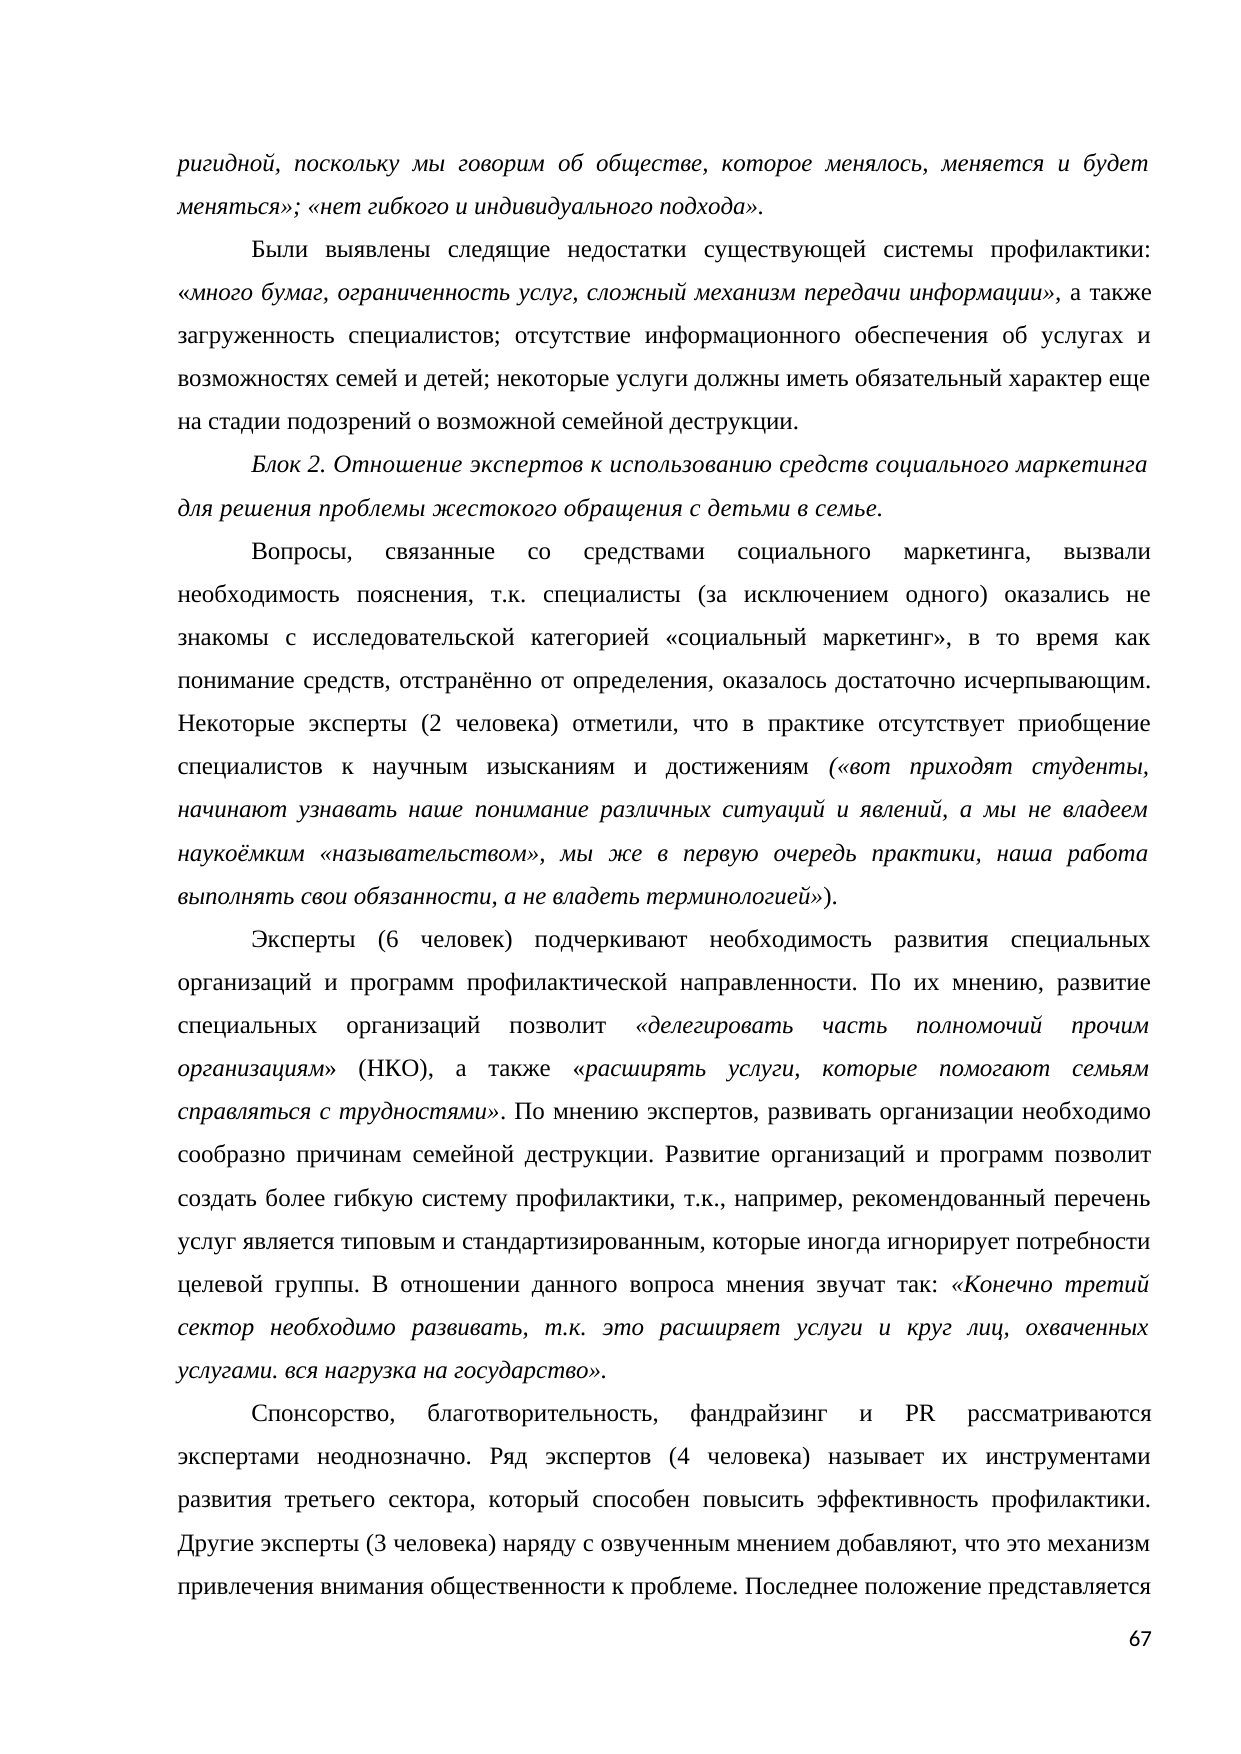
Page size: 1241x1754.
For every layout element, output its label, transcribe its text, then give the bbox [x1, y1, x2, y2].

text Блок 2. Отношение экспертов к использованию средств социального маркетинга для решения проблемы жестокого обращения с детьми в семье. [177, 449, 1152, 521]
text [177, 148, 1152, 219]
text Были выявлены следящие недостатки существующей системы профилактики: «много бумаг, ограниченность услуг, сложный механизм передачи информации», а также загруженность специалистов; отсутствие информационного обеспечения об услугах и возможностях семей и детей; некоторые услуги должны иметь обязательный характер еще на стадии подозрений о возможной семейной деструкции. [177, 234, 1152, 435]
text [177, 1398, 1152, 1599]
text Эксперты (6 человек) подчеркивают необходимость развития специальных организаций и программ профилактической направленности. По их мнению, развитие специальных организаций позволит «делегировать часть полномочий прочим организациям» (НКО), а также «расширять услуги, которые помогают семьям справляться с трудностями». По мнению экспертов, развивать организации необходимо сообразно причинам семейной деструкции. Развитие организаций и программ позволит создать более гибкую систему профилактики, т.к., например, рекомендованный перечень услуг является типовым и стандартизированным, которые иногда игнорирует потребности целевой группы. В отношении данного вопроса мнения звучат так: «Конечно третий сектор необходимо развивать, т.к. это расширяет услуги и круг лиц, охваченных услугами. вся нагрузка на государство». [177, 924, 1152, 1384]
text Вопросы, связанные со средствами социального маркетинга, вызвали необходимость пояснения, т.к. специалисты (за исключением одного) оказались не знакомы с исследовательской категорией «социальный маркетинг», в то время как понимание средств, отстранённо от определения, оказалось достаточно исчерпывающим. Некоторые эксперты (2 человека) отметили, что в практике отсутствует приобщение специалистов к научным изысканиям и достижениям («вот приходят студенты, начинают узнавать наше понимание различных ситуаций и явлений, а мы не владеем наукоёмким «назывательством», мы же в первую очередь практики, наша работа выполнять свои обязанности, а не владеть терминологией»). [177, 536, 1152, 909]
